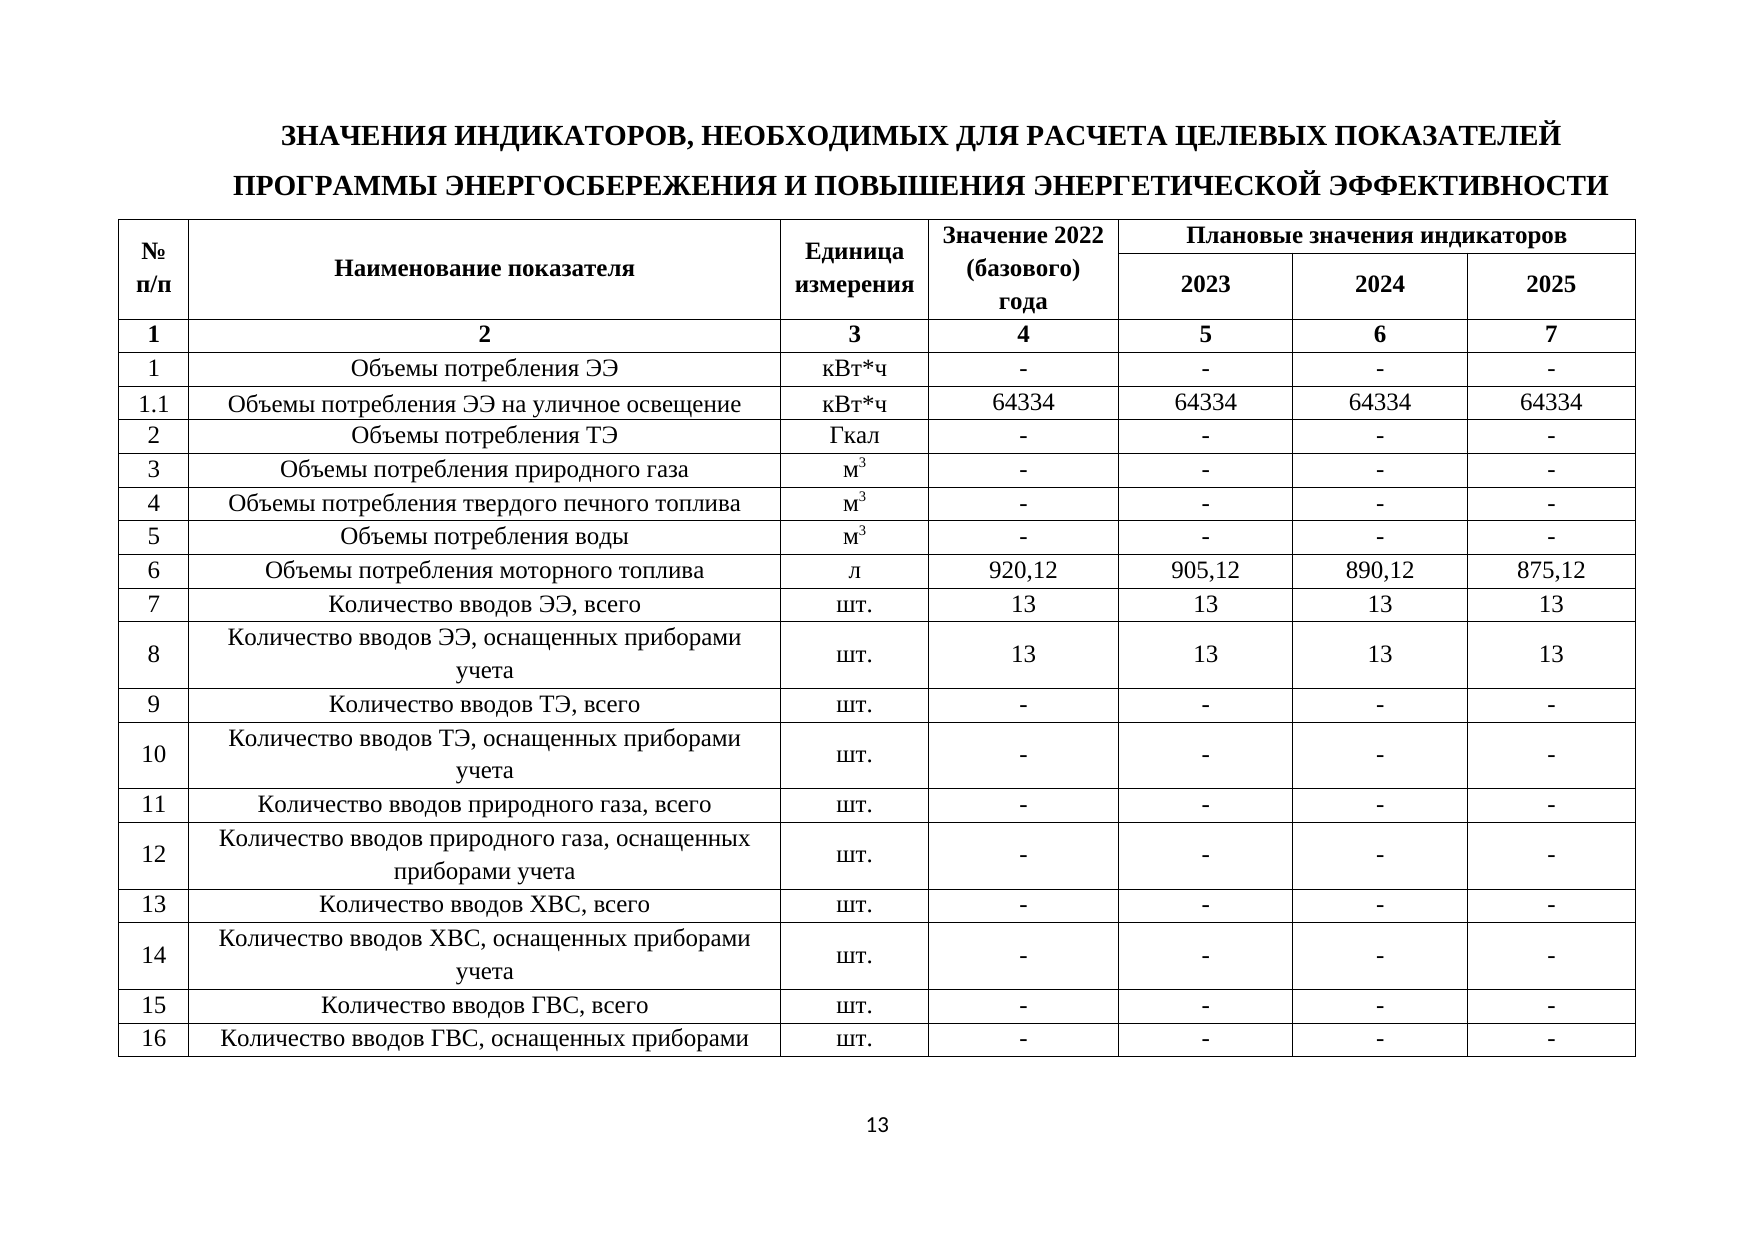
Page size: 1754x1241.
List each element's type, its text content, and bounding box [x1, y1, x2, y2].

table_cell - [929, 488, 1118, 520]
table_cell - [1119, 521, 1292, 554]
table_cell 13 [1468, 589, 1635, 621]
table_cell - [1119, 723, 1292, 788]
table_cell Объемы потребления природного газа [189, 454, 780, 487]
table_cell - [1468, 890, 1635, 922]
table_header Значение 2022 (базового) года [929, 220, 1118, 318]
table_cell Объемы потребления твердого печного топлива [189, 488, 780, 520]
table_cell - [1119, 890, 1292, 922]
table_cell Количество вводов ХВС, оснащенных приборами учета [189, 923, 780, 989]
table_cell Количество вводов ЭЭ, оснащенных приборами учета [189, 622, 780, 688]
table_cell - [1119, 789, 1292, 822]
table_cell кВт*ч [781, 387, 928, 419]
table_cell - [1293, 420, 1467, 453]
table_cell - [1119, 488, 1292, 520]
table_cell - [1468, 521, 1635, 554]
table_cell Объемы потребления моторного топлива [189, 555, 780, 588]
table_cell 6 [119, 555, 188, 588]
table_cell Количество вводов ТЭ, всего [189, 689, 780, 722]
table_cell - [1293, 454, 1467, 487]
table_cell л [781, 555, 928, 588]
table_cell 905,12 [1119, 555, 1292, 588]
table_cell 890,12 [1293, 555, 1467, 588]
table_cell 13 [1119, 622, 1292, 688]
table_cell 64334 [1119, 387, 1292, 419]
table_cell - [1293, 789, 1467, 822]
table_cell 5 [1119, 320, 1292, 352]
table_cell - [929, 353, 1118, 386]
table_cell 64334 [1293, 387, 1467, 419]
table_cell - [1293, 890, 1467, 922]
table_cell Количество вводов природного газа, оснащенных приборами учета [189, 823, 780, 888]
table_cell - [1293, 689, 1467, 722]
table_cell 10 [119, 723, 188, 788]
table_cell 7 [119, 589, 188, 621]
table_cell 1 [119, 353, 188, 386]
table_cell 13 [929, 622, 1118, 688]
table_cell - [1119, 823, 1292, 888]
table_cell - [1119, 353, 1292, 386]
table_cell - [929, 890, 1118, 922]
table_cell Объемы потребления ЭЭ [189, 353, 780, 386]
table_cell - [929, 454, 1118, 487]
table_cell 920,12 [929, 555, 1118, 588]
table_cell 4 [119, 488, 188, 520]
table_cell 9 [119, 689, 188, 722]
table_cell 1.1 [119, 387, 188, 419]
table_cell 3 [781, 320, 928, 352]
table_cell шт. [781, 923, 928, 989]
table_cell - [929, 1024, 1118, 1056]
table_cell - [1293, 1024, 1467, 1056]
table_cell - [1293, 353, 1467, 386]
table_cell 5 [119, 521, 188, 554]
table_cell шт. [781, 723, 928, 788]
table_cell - [929, 420, 1118, 453]
table_cell - [1468, 723, 1635, 788]
table_cell 13 [1293, 622, 1467, 688]
table_cell - [1293, 990, 1467, 1022]
table_cell - [1468, 488, 1635, 520]
table_cell 16 [119, 1024, 188, 1056]
table_cell - [929, 789, 1118, 822]
table_header Единица измерения [781, 220, 928, 318]
table_cell 14 [119, 923, 188, 989]
table_cell шт. [781, 622, 928, 688]
table_cell - [1293, 521, 1467, 554]
table_cell шт. [781, 689, 928, 722]
table_cell - [1293, 488, 1467, 520]
table_cell - [1119, 1024, 1292, 1056]
table_cell шт. [781, 589, 928, 621]
table_cell Количество вводов ХВС, всего [189, 890, 780, 922]
table_cell - [1119, 420, 1292, 453]
table_cell - [929, 689, 1118, 722]
table_cell 11 [119, 789, 188, 822]
table_cell 13 [1119, 589, 1292, 621]
table_cell - [1119, 923, 1292, 989]
table_cell - [1468, 353, 1635, 386]
table_cell - [929, 823, 1118, 888]
table_cell - [1468, 689, 1635, 722]
table_cell - [1468, 789, 1635, 822]
table_cell 13 [119, 890, 188, 922]
table_cell шт. [781, 990, 928, 1022]
table_cell - [1119, 689, 1292, 722]
table_header Плановые значения индикаторов [1119, 220, 1635, 252]
table_cell 15 [119, 990, 188, 1022]
table_cell 64334 [929, 387, 1118, 419]
table_cell Объемы потребления ЭЭ на уличное освещение [189, 387, 780, 419]
table_cell 13 [1468, 622, 1635, 688]
table_cell 2024 [1293, 254, 1467, 318]
table_header Наименование показателя [189, 220, 780, 318]
table_cell - [929, 521, 1118, 554]
table_cell м3 [781, 521, 928, 554]
table_cell Гкал [781, 420, 928, 453]
table_cell 2 [189, 320, 780, 352]
table_cell - [1293, 723, 1467, 788]
table_header № п/п [119, 220, 188, 318]
table_cell Количество вводов ТЭ, оснащенных приборами учета [189, 723, 780, 788]
table_cell кВт*ч [781, 353, 928, 386]
table_cell - [1468, 420, 1635, 453]
table_cell 7 [1468, 320, 1635, 352]
table_cell Количество вводов природного газа, всего [189, 789, 780, 822]
table_cell 13 [929, 589, 1118, 621]
table_cell - [1119, 454, 1292, 487]
table_cell 2025 [1468, 254, 1635, 318]
table_cell шт. [781, 1024, 928, 1056]
table_cell Объемы потребления воды [189, 521, 780, 554]
table_cell м3 [781, 488, 928, 520]
table_cell 64334 [1468, 387, 1635, 419]
table_cell 13 [1293, 589, 1467, 621]
table_cell Объемы потребления ТЭ [189, 420, 780, 453]
table_cell 1 [119, 320, 188, 352]
table_cell 875,12 [1468, 555, 1635, 588]
table_cell - [1468, 454, 1635, 487]
table_cell - [1119, 990, 1292, 1022]
table_cell 3 [119, 454, 188, 487]
table_cell - [1468, 990, 1635, 1022]
table_cell 12 [119, 823, 188, 888]
table_cell 4 [929, 320, 1118, 352]
table_cell 2023 [1119, 254, 1292, 318]
table_cell - [929, 723, 1118, 788]
table_cell шт. [781, 890, 928, 922]
table_cell 8 [119, 622, 188, 688]
table_cell Количество вводов ЭЭ, всего [189, 589, 780, 621]
table_cell - [1468, 923, 1635, 989]
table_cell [189, 1024, 780, 1056]
text ЗНАЧЕНИЯ ИНДИКАТОРОВ, НЕОБХОДИМЫХ ДЛЯ РАСЧЕТА ЦЕЛЕВЫХ ПОКАЗАТЕЛЕЙ ПРОГРАММЫ ЭНЕРГОСБЕРЕЖЕНИЯ И ПОВЫШЕНИЯ ЭНЕРГЕТИЧЕСКОЙ ЭФФЕКТИВНОСТИ [207, 118, 1636, 202]
table_cell - [1468, 823, 1635, 888]
table_cell 6 [1293, 320, 1467, 352]
table_cell - [929, 990, 1118, 1022]
table_cell - [1293, 923, 1467, 989]
table_cell - [1468, 1024, 1635, 1056]
table_cell шт. [781, 823, 928, 888]
table_cell шт. [781, 789, 928, 822]
table_cell - [929, 923, 1118, 989]
table_cell - [1293, 823, 1467, 888]
table_cell 2 [119, 420, 188, 453]
table_cell Количество вводов ГВС, всего [189, 990, 780, 1022]
table_cell м3 [781, 454, 928, 487]
